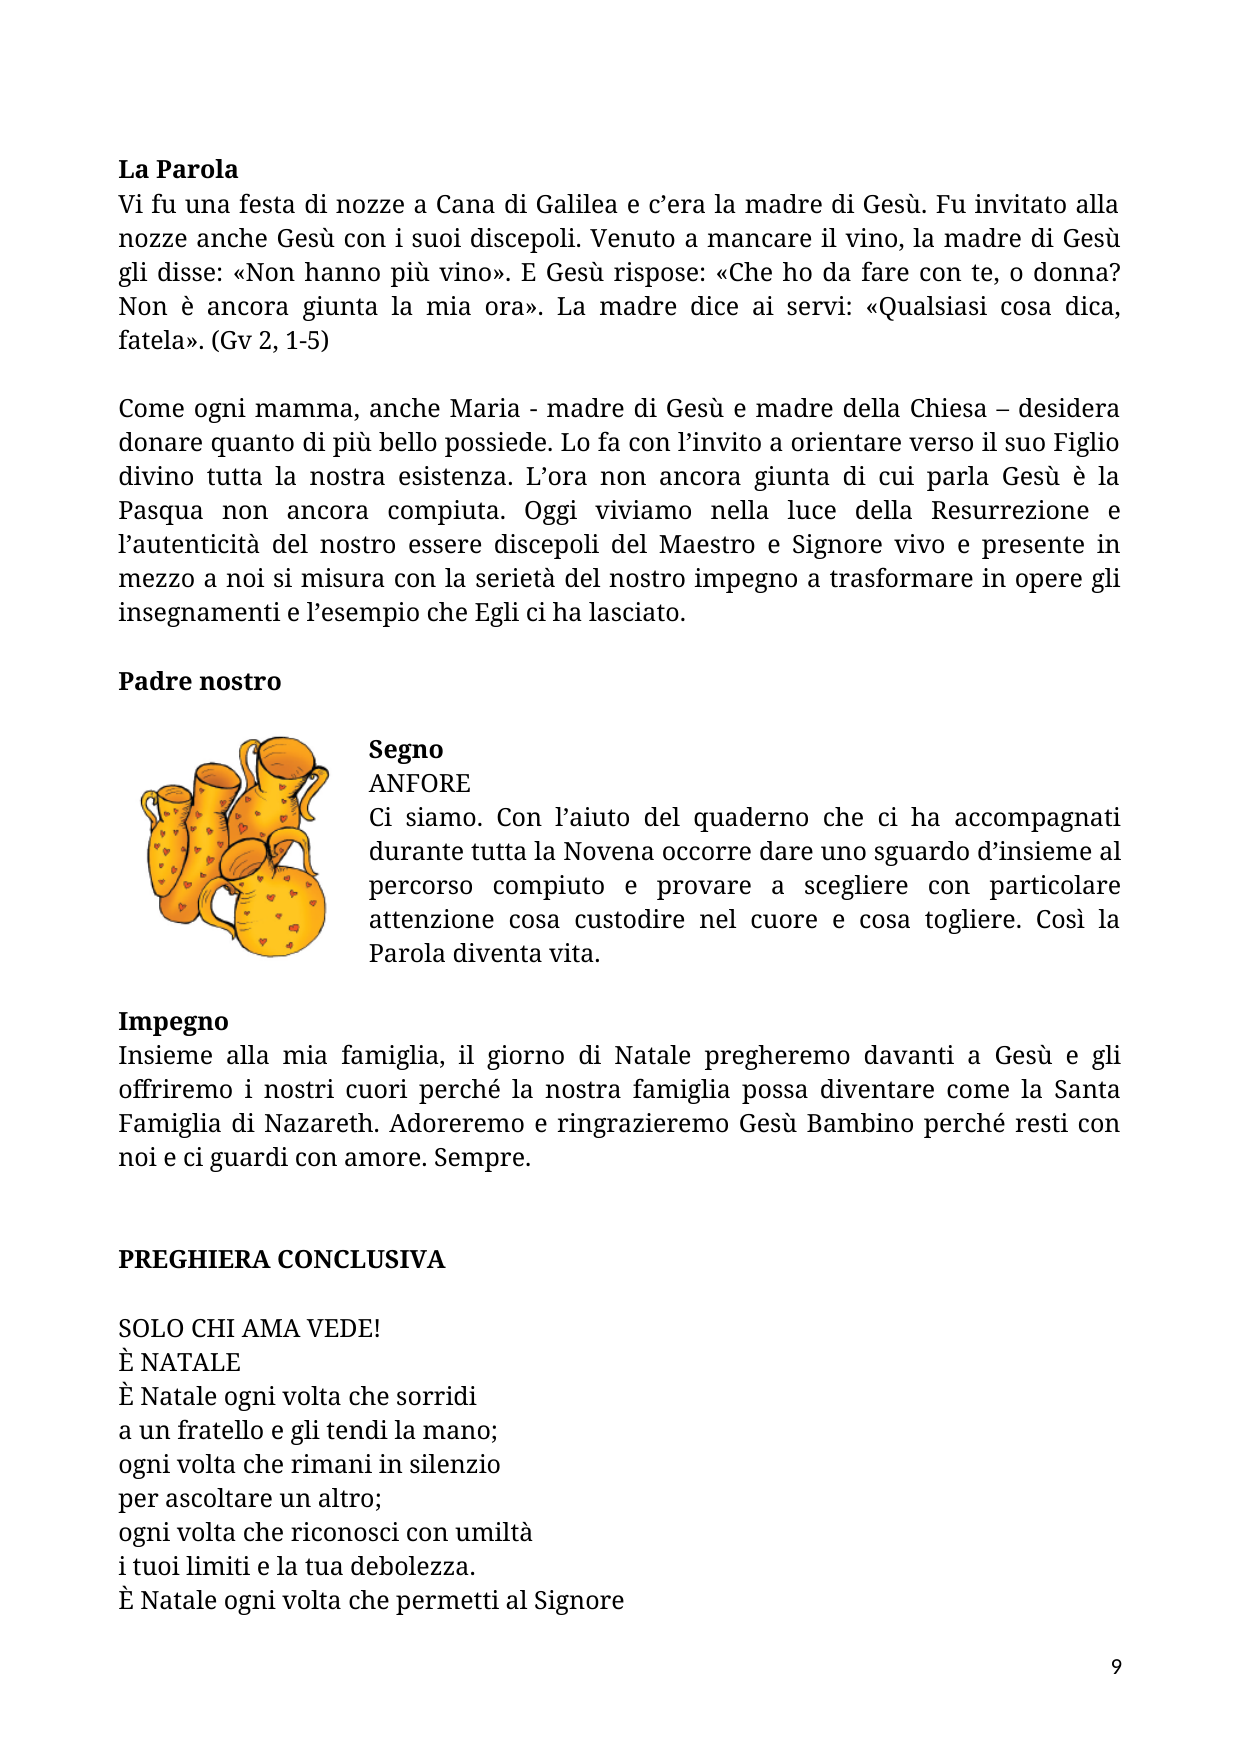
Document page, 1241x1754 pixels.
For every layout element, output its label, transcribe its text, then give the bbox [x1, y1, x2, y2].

text È NATALE [118, 1344, 1122, 1378]
text Come ogni mamma, anche Maria - madre di Gesù e madre della Chiesa – desidera donare quanto di più bello possiede. Lo fa con l’invito a orientare verso il suo Figlio divino tutta la nostra esistenza. L’ora non ancora giunta di cui parla Gesù è la Pasqua non ancora compiuta. Oggi viviamo nella luce della Resurrezione e l’autenticità del nostro essere discepoli del Maestro e Signore vivo e presente in mezzo a noi si misura con la serietà del nostro impegno a trasformare in opere gli insegnamenti e l’esempio che Egli ci ha lasciato. [118, 391, 1122, 629]
text i tuoi limiti e la tua debolezza. [118, 1549, 1122, 1583]
text per ascoltare un altro; [118, 1481, 1122, 1515]
text PREGHIERA CONCLUSIVA [118, 1242, 1122, 1276]
text Insieme alla mia famiglia, il giorno di Natale pregheremo davanti a Gesù e gli offriremo i nostri cuori perché la nostra famiglia possa diventare come la Santa Famiglia di Nazareth. Adoreremo e ringrazieremo Gesù Bambino perché resti con noi e ci guardi con amore. Sempre. [118, 1038, 1122, 1174]
text ogni volta che riconosci con umiltà [118, 1515, 1122, 1549]
text a un fratello e gli tendi la mano; [118, 1412, 1122, 1447]
text ogni volta che rimani in silenzio [118, 1447, 1122, 1481]
text ANFORE [350, 765, 1122, 799]
text Padre nostro [118, 663, 1122, 697]
text SOLO CHI AMA VEDE! [118, 1310, 1122, 1344]
text La Parola [118, 152, 1122, 186]
text Segno [350, 731, 1122, 765]
text Ci siamo. Con l’aiuto del quaderno che ci ha accompagnati durante tutta la Novena occorre dare uno sguardo d’insieme al percorso compiuto e provare a scegliere con particolare attenzione cosa custodire nel cuore e cosa togliere. Così la Parola diventa vita. [350, 799, 1122, 970]
text Vi fu una festa di nozze a Cana di Galilea e c’era la madre di Gesù. Fu invitato alla nozze anche Gesù con i suoi discepoli. Venuto a mancare il vino, la madre di Gesù gli disse: «Non hanno più vino». E Gesù rispose: «Che ho da fare con te, o donna? Non è ancora giunta la mia ora». La madre dice ai servi: «Qualsiasi cosa dica, fatela». (Gv 2, 1-5) [118, 186, 1122, 357]
text È Natale ogni volta che sorridi [118, 1378, 1122, 1412]
text È Natale ogni volta che permetti al Signore [118, 1583, 1122, 1617]
text Impegno [118, 1004, 1122, 1038]
